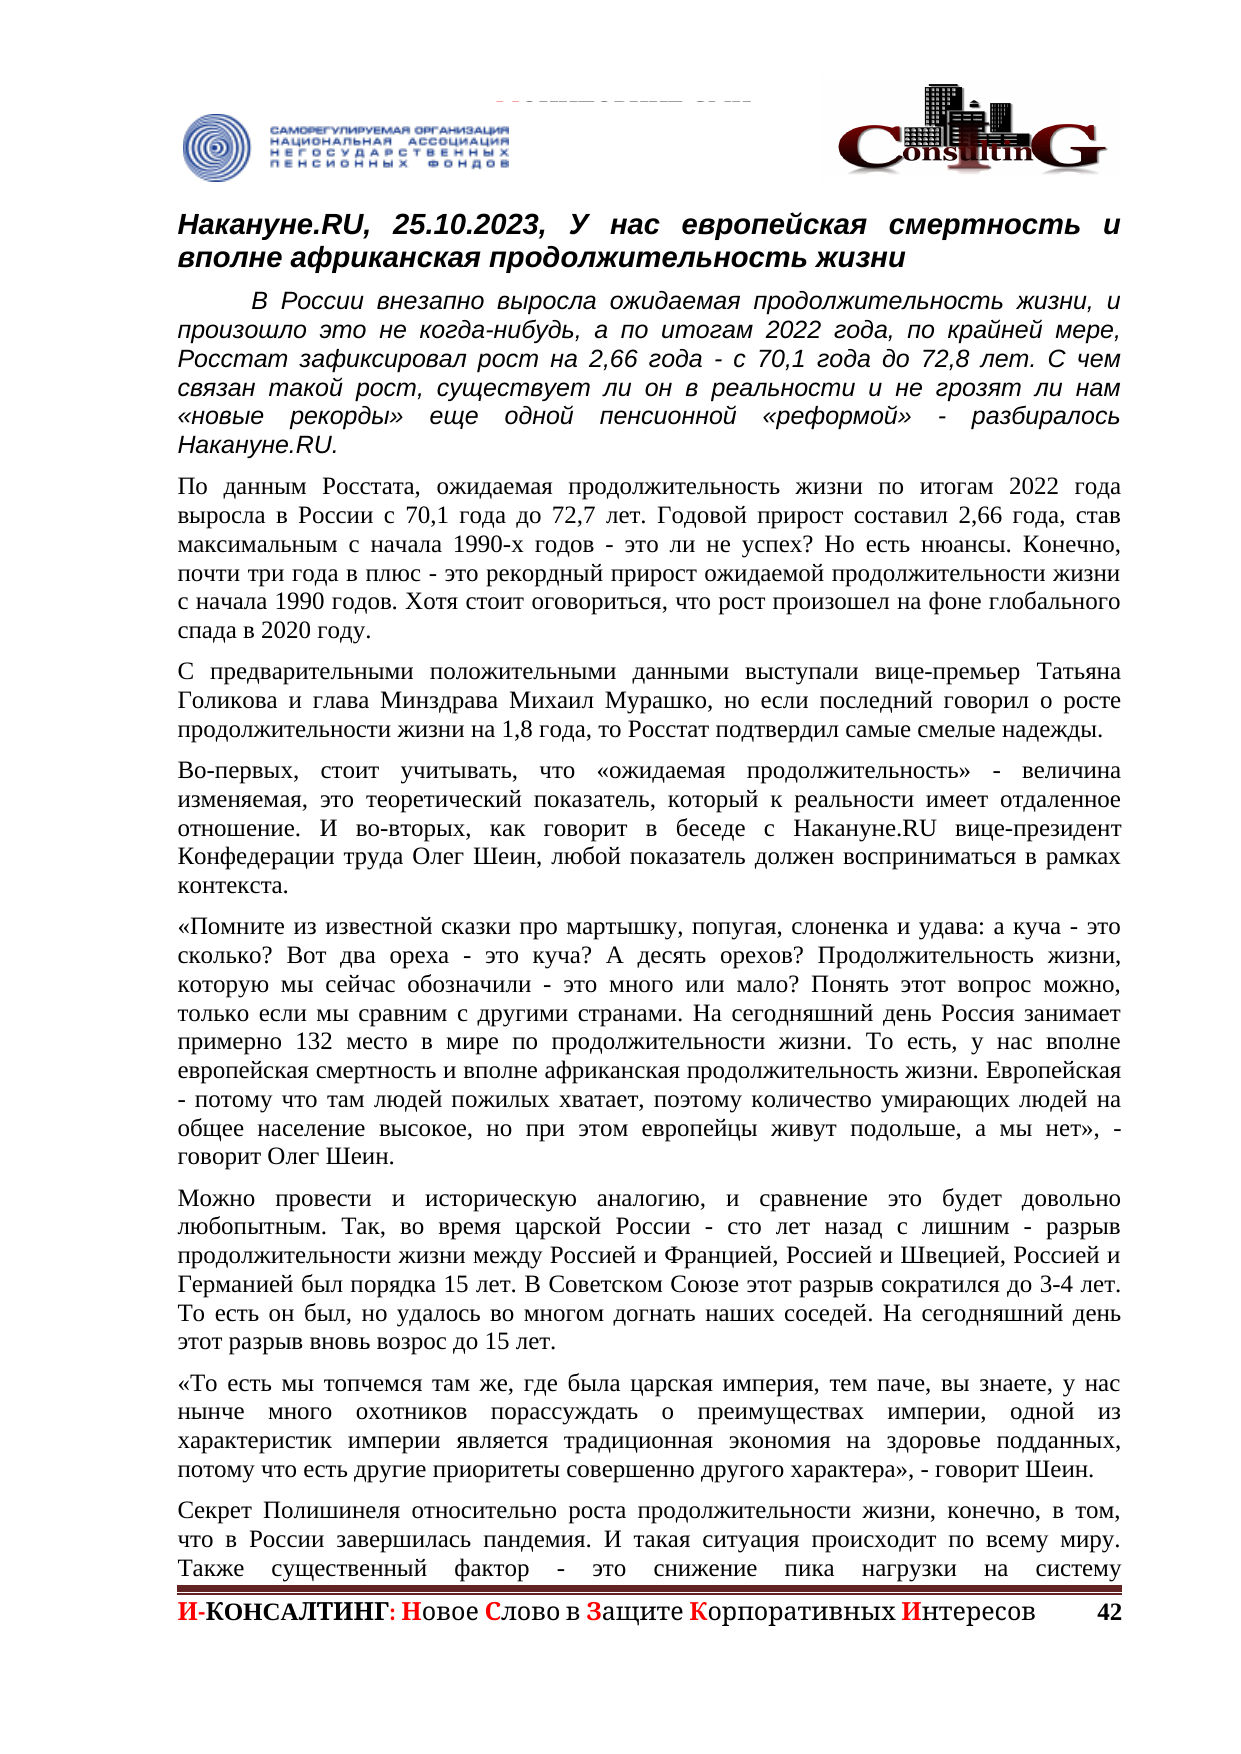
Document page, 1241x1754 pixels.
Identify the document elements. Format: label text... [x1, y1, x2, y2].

subtitle Накануне.RU, 25.10.2023, У нас европейская смертность и вполне африканская продолжительность жизни [177, 207, 1122, 274]
text По данным Росстата, ожидаемая продолжительность жизни по итогам 2022 года выросла в России с 70,1 года до 72,7 лет. Годовой прирост составил 2,66 года, став максимальным с начала 1990-х годов - это ли не успех? Но есть нюансы. Конечно, почти три года в плюс - это рекордный прирост ожидаемой продолжительности жизни с начала 1990 годов. Хотя стоит оговориться, что рост произошел на фоне глобального спада в 2020 году. [177, 471, 1122, 644]
subtitle В России внезапно выросла ожидаемая продолжительность жизни, и произошло это не когда-нибудь, а по итогам 2022 года, по крайней мере, Росстат зафиксировал рост на 2,66 года - с 70,1 года до 72,8 лет. С чем связан такой рост, существует ли он в реальности и не грозят ли нам «новые рекорды» еще одной пенсионной «реформой» - разбиралось Накануне.RU. [177, 286, 1122, 459]
text С предварительными положительными данными выступали вице-премьер Татьяна Голикова и глава Минздрава Михаил Мурашко, но если последний говорил о росте продолжительности жизни на 1,8 года, то Росстат подтвердил самые смелые надежды. [177, 656, 1122, 743]
text «То есть мы топчемся там же, где была царская империя, тем паче, вы знаете, у нас нынче много охотников порассуждать о преимуществах империи, одной из характеристик империи является традиционная экономия на здоровье подданных, потому что есть другие приоритеты совершенно другого характера», - говорит Шеин. [177, 1368, 1122, 1483]
text «Помните из известной сказки про мартышку, попугая, слоненка и удава: а куча - это сколько? Вот два ореха - это куча? А десять орехов? Продолжительность жизни, которую мы сейчас обозначили - это много или мало? Понять этот вопрос можно, только если мы сравним с другими странами. На сегодняшний день Россия занимает примерно 132 место в мире по продолжительности жизни. То есть, у нас вполне европейская смертность и вполне африканская продолжительность жизни. Европейская - потому что там людей пожилых хватает, поэтому количество умирающих людей на общее население высокое, но при этом европейцы живут подольше, а мы нет», - говорит Олег Шеин. [177, 911, 1122, 1170]
text Во-первых, стоит учитывать, что «ожидаемая продолжительность» - величина изменяемая, это теоретический показатель, который к реальности имеет отдаленное отношение. И во-вторых, как говорит в беседе с Накануне.RU вице-президент Конфедерации труда Олег Шеин, любой показатель должен восприниматься в рамках контекста. [177, 755, 1122, 899]
text Можно провести и историческую аналогию, и сравнение это будет довольно любопытным. Так, во время царской России - сто лет назад с лишним - разрыв продолжительности жизни между Россией и Францией, Россией и Швецией, Россией и Германией был порядка 15 лет. В Советском Союзе этот разрыв сократился до 3-4 лет. То есть он был, но удалось во многом догнать наших соседей. На сегодняшний день этот разрыв вновь возрос до 15 лет. [177, 1183, 1122, 1355]
picture [183, 114, 509, 182]
picture [821, 73, 1122, 182]
